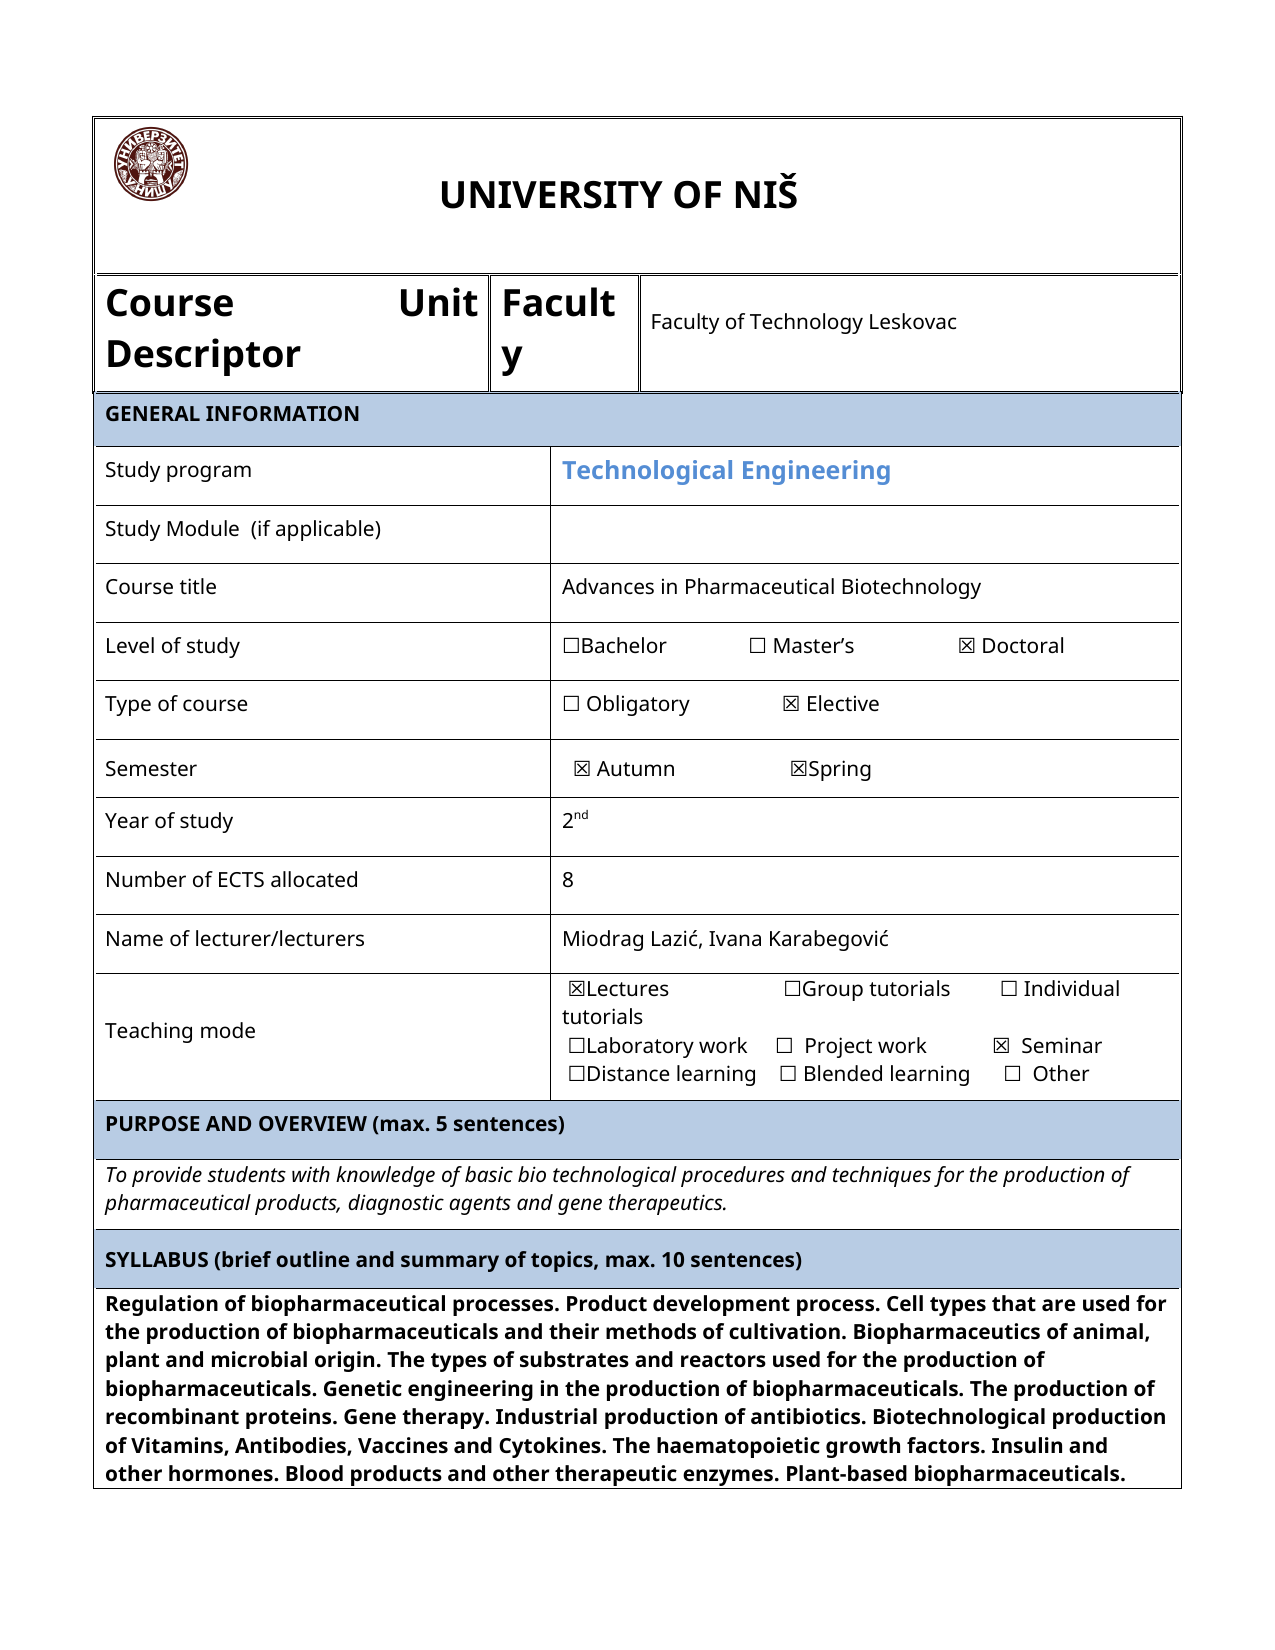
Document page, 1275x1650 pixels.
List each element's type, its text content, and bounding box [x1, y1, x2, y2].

table_header UNIVERSITY OF NIŠ [95, 119, 1180, 273]
table_cell GENERAL INFORMATION [94, 391, 1181, 446]
table_cell Technological Engineering [551, 446, 1181, 504]
table_cell Level of study [94, 622, 550, 680]
table_cell PURPOSE AND OVERVIEW (max. 5 sentences) [94, 1100, 1181, 1159]
table_cell To provide students with knowledge of basic bio technological procedures and techniques for the production of pharmaceutical products, diagnostic agents and gene therapeutics. [94, 1159, 1181, 1229]
table_cell Semester [94, 739, 550, 797]
table_cell SYLLABUS (brief outline and summary of topics, max. 10 sentences) [94, 1229, 1181, 1288]
table_cell Number of ECTS allocated [94, 856, 550, 914]
table_cell Miodrag Lazić, Ivana Karabegović [551, 914, 1181, 973]
table_cell Name of lecturer/lecturers [94, 914, 550, 973]
table_cell Autumn Spring [551, 739, 1181, 797]
table_cell Bachelor Master’s Doctoral [551, 622, 1181, 680]
table_cell Regulation of biopharmaceutical processes. Product development process. Cell types that are used for the production of biopharmaceuticals and their methods of cultivation. Biopharmaceutics of animal, plant and microbial origin. The types of substrates and reactors used for the production of biopharmaceuticals. Genetic engineering in the production of biopharmaceuticals. The production of recombinant proteins. Gene therapy. Industrial production of antibiotics. Biotechnological production of Vitamins, Antibodies, Vaccines and Cytokines. The haematopoietic growth factors. Insulin and other hormones. Blood products and other therapeutic enzymes. Plant-based biopharmaceuticals. [94, 1288, 1181, 1488]
table_cell Course Unit Descriptor [94, 273, 490, 391]
table_cell Type of course [94, 680, 550, 739]
table_cell Year of study [94, 797, 550, 856]
table_cell 2nd [551, 797, 1181, 856]
table_cell [551, 505, 1181, 563]
table_cell Faculty of Technology Leskovac [639, 273, 1181, 391]
table_cell Study Module (if applicable) [94, 505, 550, 563]
table_cell Advances in Pharmaceutical Biotechnology [551, 563, 1181, 622]
table_cell Faculty [491, 276, 638, 391]
table_cell Study program [94, 446, 550, 504]
table_cell 8 [551, 856, 1181, 914]
table_cell Lectures Group tutorials Individual tutorials Laboratory work Project work Seminar Distance learning Blended learning Other [551, 973, 1181, 1100]
table_cell Course title [94, 563, 550, 622]
table_cell Obligatory Elective [551, 680, 1181, 739]
table_cell Teaching mode [94, 973, 550, 1100]
